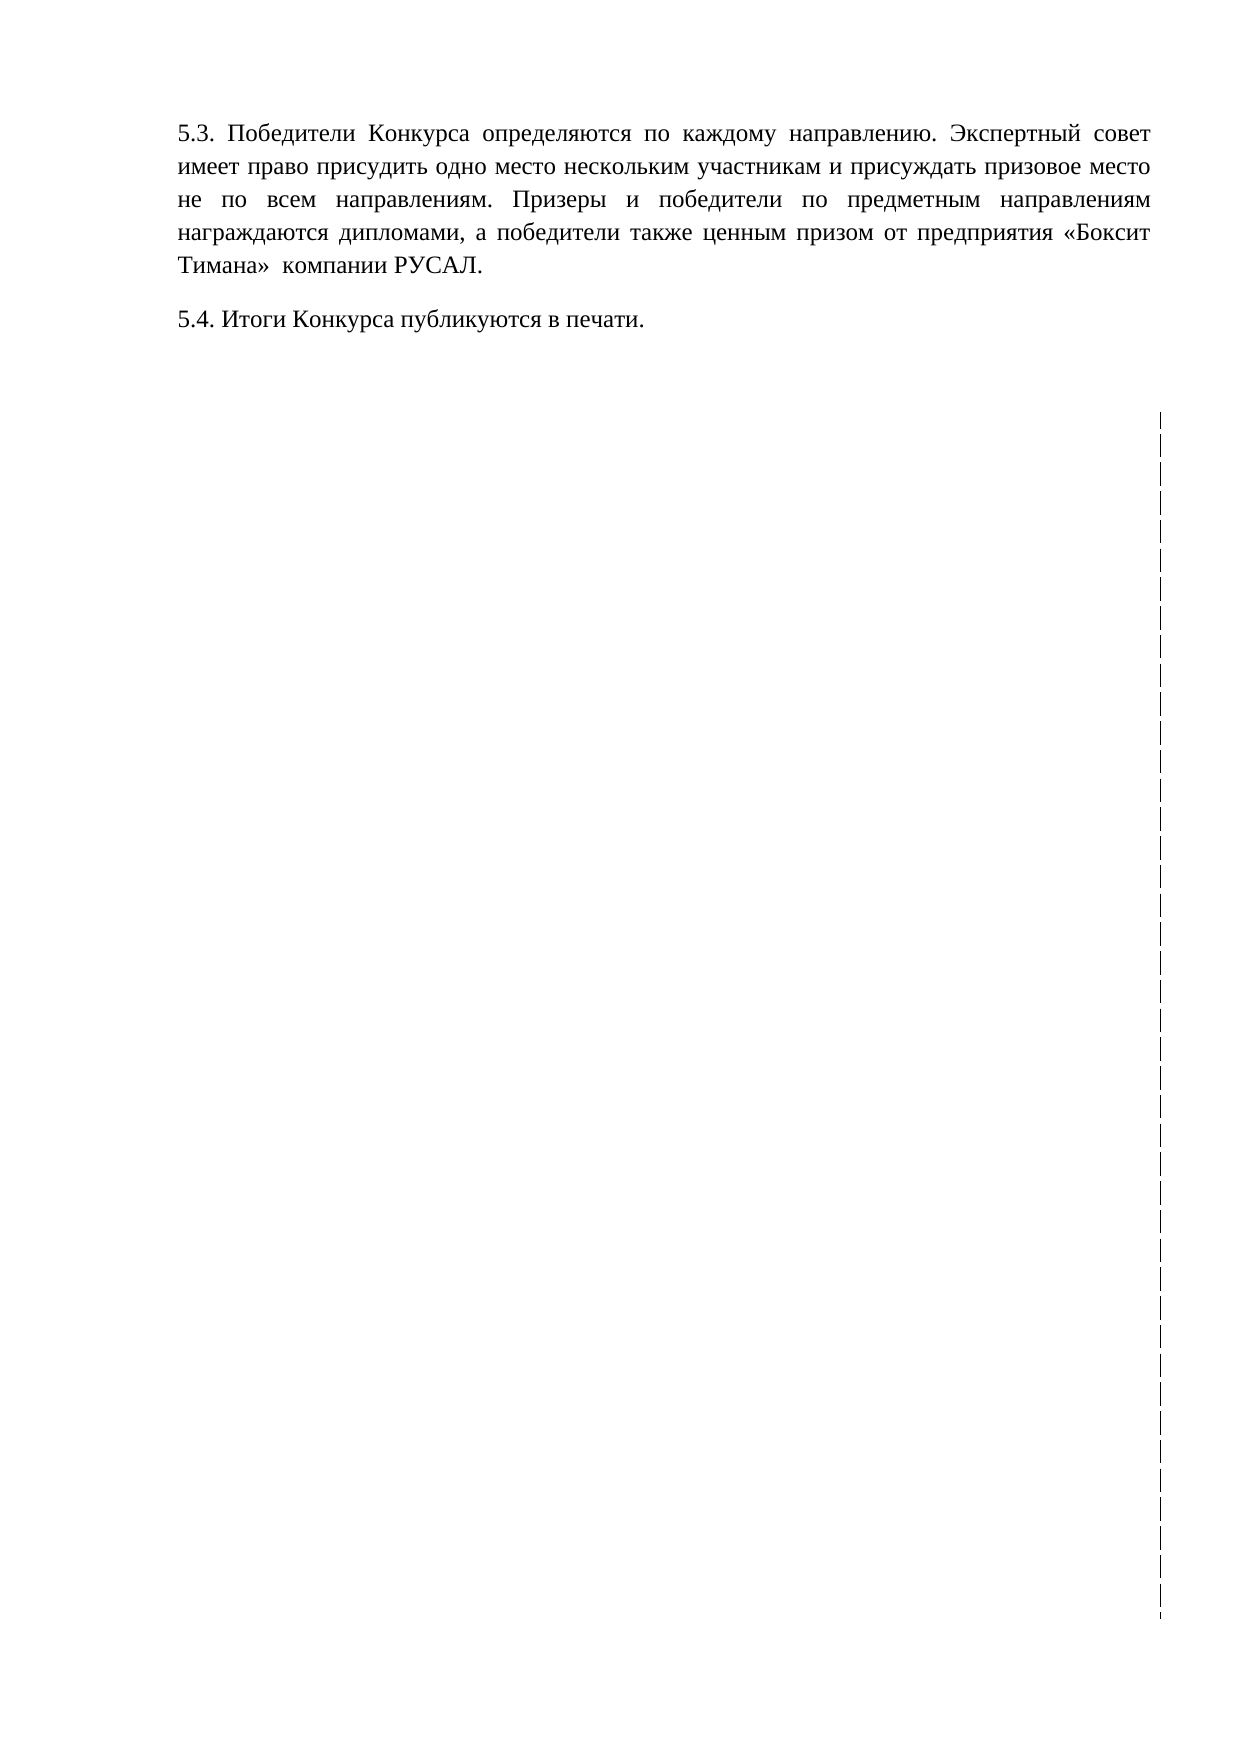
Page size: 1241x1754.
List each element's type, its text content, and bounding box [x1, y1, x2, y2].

text 5.4. Итоги Конкурса публикуются в печати. [177, 304, 1152, 333]
text 5.3. Победители Конкурса определяются по каждому направлению. Экспертный совет имеет право присудить одно место нескольким участникам и присуждать призовое место не по всем направлениям. Призеры и победители по предметным направлениям награждаются дипломами, а победители также ценным призом от предприятия «Боксит Тимана» компании РУСАЛ. [177, 118, 1152, 279]
